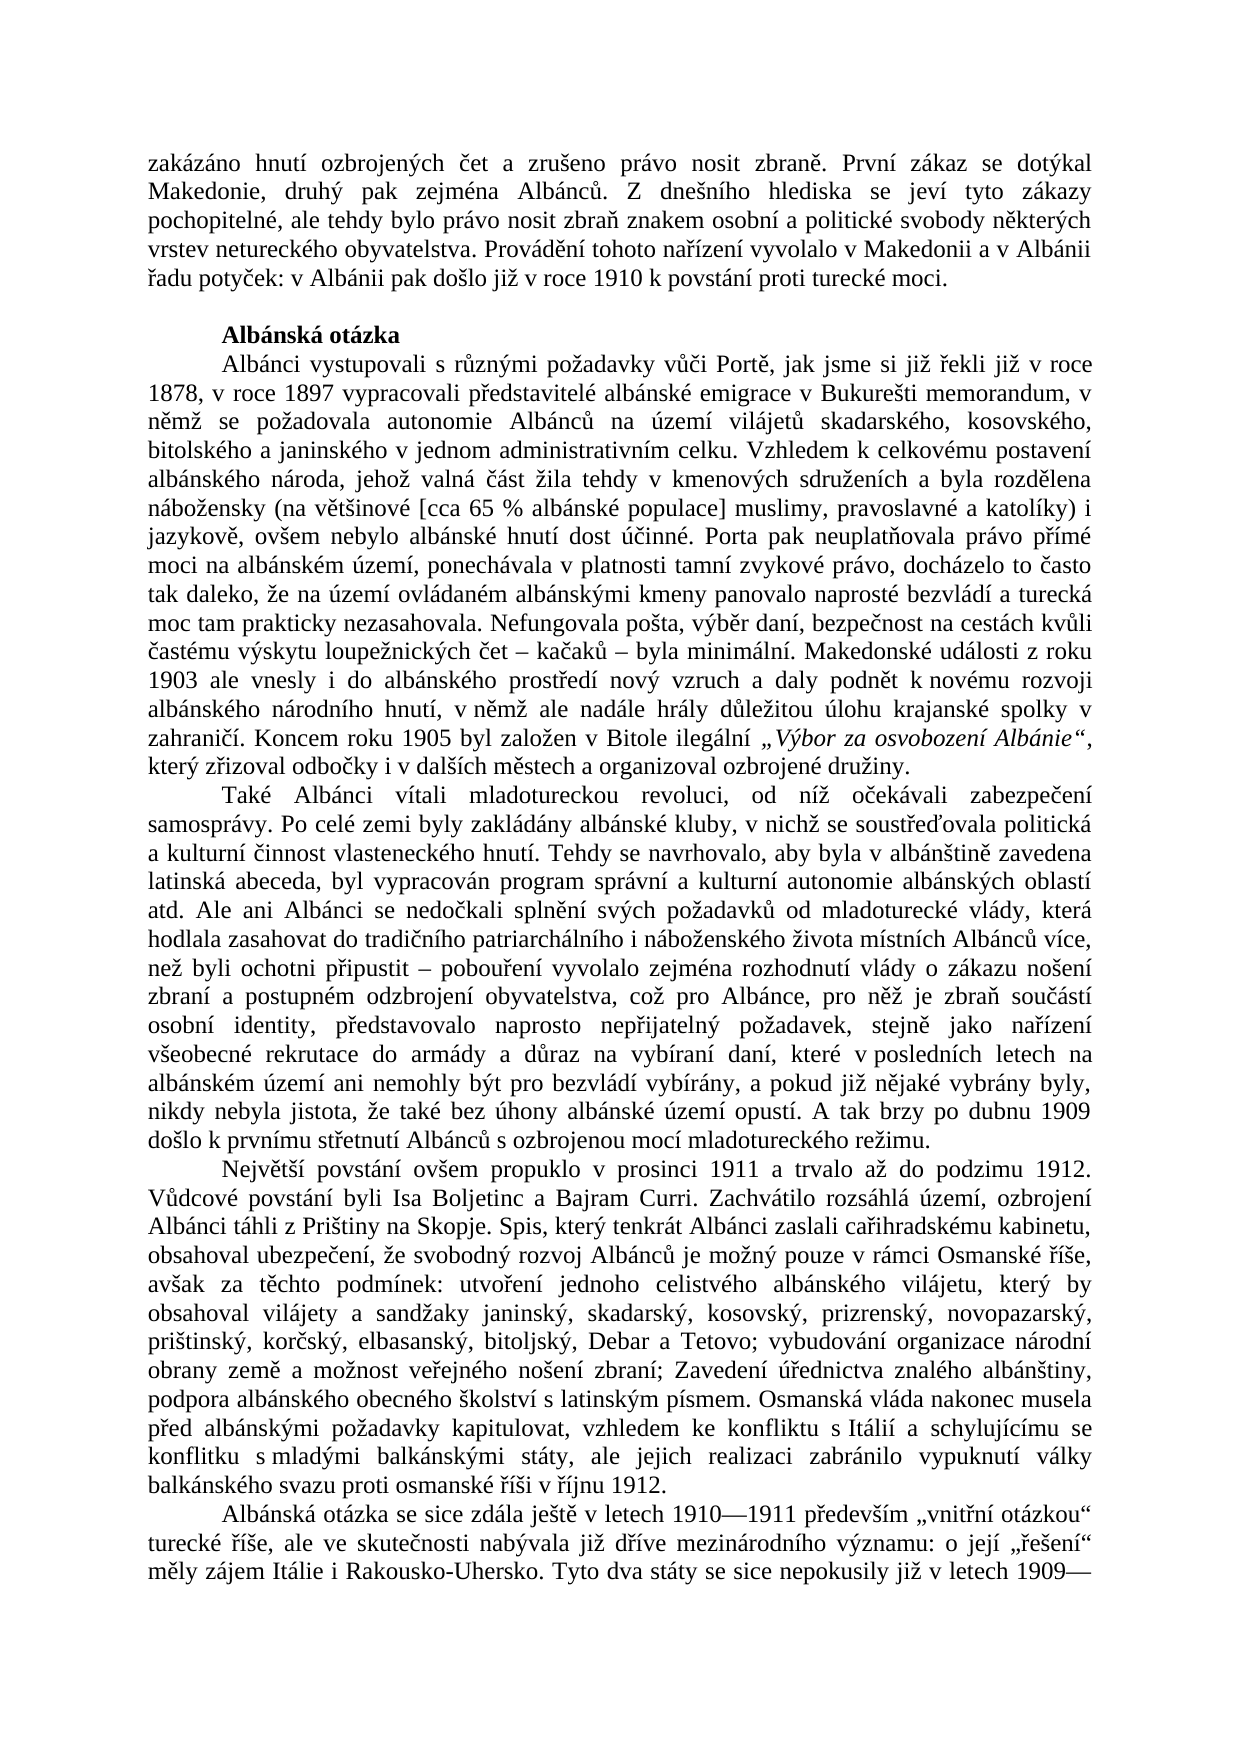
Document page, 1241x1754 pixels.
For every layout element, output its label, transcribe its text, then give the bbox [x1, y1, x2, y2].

text Albánci vystupovali s různými požadavky vůči Portě, jak jsme si již řekli již v roce 1878, v roce 1897 vypracovali představitelé albánské emigrace v Bukurešti memorandum, v němž se požadovala autonomie Albánců na území vilájetů skadarského, kosovského, bitolského a janinského v jednom administrativním celku. Vzhledem k celkovému postavení albánského národa, jehož valná část žila tehdy v kmenových sdruženích a byla rozdělena nábožensky (na většinové [cca 65 % albánské populace] muslimy, pravoslavné a katolíky) i jazykově, ovšem nebylo albánské hnutí dost účinné. Porta pak neuplatňovala právo přímé moci na albánském území, ponechávala v platnosti tamní zvykové právo, docházelo to často tak daleko, že na území ovládaném albánskými kmeny panovalo naprosté bezvládí a turecká moc tam prakticky nezasahovala. Nefungovala pošta, výběr daní, bezpečnost na cestách kvůli častému výskytu loupežnických čet – kačaků – byla minimální. Makedonské události z roku 1903 ale vnesly i do albánského prostředí nový vzruch a daly podnět k novému rozvoji albánského národního hnutí, v němž ale nadále hrály důležitou úlohu krajanské spolky v zahraničí. Koncem roku 1905 byl založen v Bitole ilegální „Výbor za osvobození Albánie“, který zřizoval odbočky i v dalších městech a organizoval ozbrojené družiny. [148, 349, 1093, 780]
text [148, 148, 1093, 291]
text Albánská otázka [148, 320, 1093, 349]
text Největší povstání ovšem propuklo v prosinci 1911 a trvalo až do podzimu 1912. Vůdcové povstání byli Isa Boljetinc a Bajram Curri. Zachvátilo rozsáhlá území, ozbrojení Albánci táhli z Prištiny na Skopje. Spis, který tenkrát Albánci zaslali cařihradskému kabinetu, obsahoval ubezpečení, že svobodný rozvoj Albánců je možný pouze v rámci Osmanské říše, avšak za těchto podmínek: utvoření jednoho celistvého albánského vilájetu, který by obsahoval vilájety a sandžaky janinský, skadarský, kosovský, prizrenský, novopazarský, prištinský, korčský, elbasanský, bitoljský, Debar a Tetovo; vybudování organizace národní obrany země a možnost veřejného nošení zbraní; Zavedení úřednictva znalého albánštiny, podpora albánského obecného školství s latinským písmem. Osmanská vláda nakonec musela před albánskými požadavky kapitulovat, vzhledem ke konfliktu s Itálií a schylujícímu se konflitku s mladými balkánskými státy, ale jejich realizaci zabránilo vypuknutí války balkánského svazu proti osmanské říši v říjnu 1912. [148, 1154, 1093, 1499]
text Také Albánci vítali mladotureckou revoluci, od níž očekávali zabezpečení samosprávy. Po celé zemi byly zakládány albánské kluby, v nichž se soustřeďovala politická a kulturní činnost vlasteneckého hnutí. Tehdy se navrhovalo, aby byla v albánštině zavedena latinská abeceda, byl vypracován program správní a kulturní autonomie albánských oblastí atd. Ale ani Albánci se nedočkali splnění svých požadavků od mladoturecké vlády, která hodlala zasahovat do tradičního patriarchálního i náboženského života místních Albánců více, než byli ochotni připustit – pobouření vyvolalo zejména rozhodnutí vlády o zákazu nošení zbraní a postupném odzbrojení obyvatelstva, což pro Albánce, pro něž je zbraň součástí osobní identity, představovalo naprosto nepřijatelný požadavek, stejně jako nařízení všeobecné rekrutace do armády a důraz na vybíraní daní, které v posledních letech na albánském území ani nemohly být pro bezvládí vybírány, a pokud již nějaké vybrány byly, nikdy nebyla jistota, že také bez úhony albánské území opustí. A tak brzy po dubnu 1909 došlo k prvnímu střetnutí Albánců s ozbrojenou mocí mladotureckého režimu. [148, 780, 1093, 1154]
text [148, 1499, 1093, 1585]
